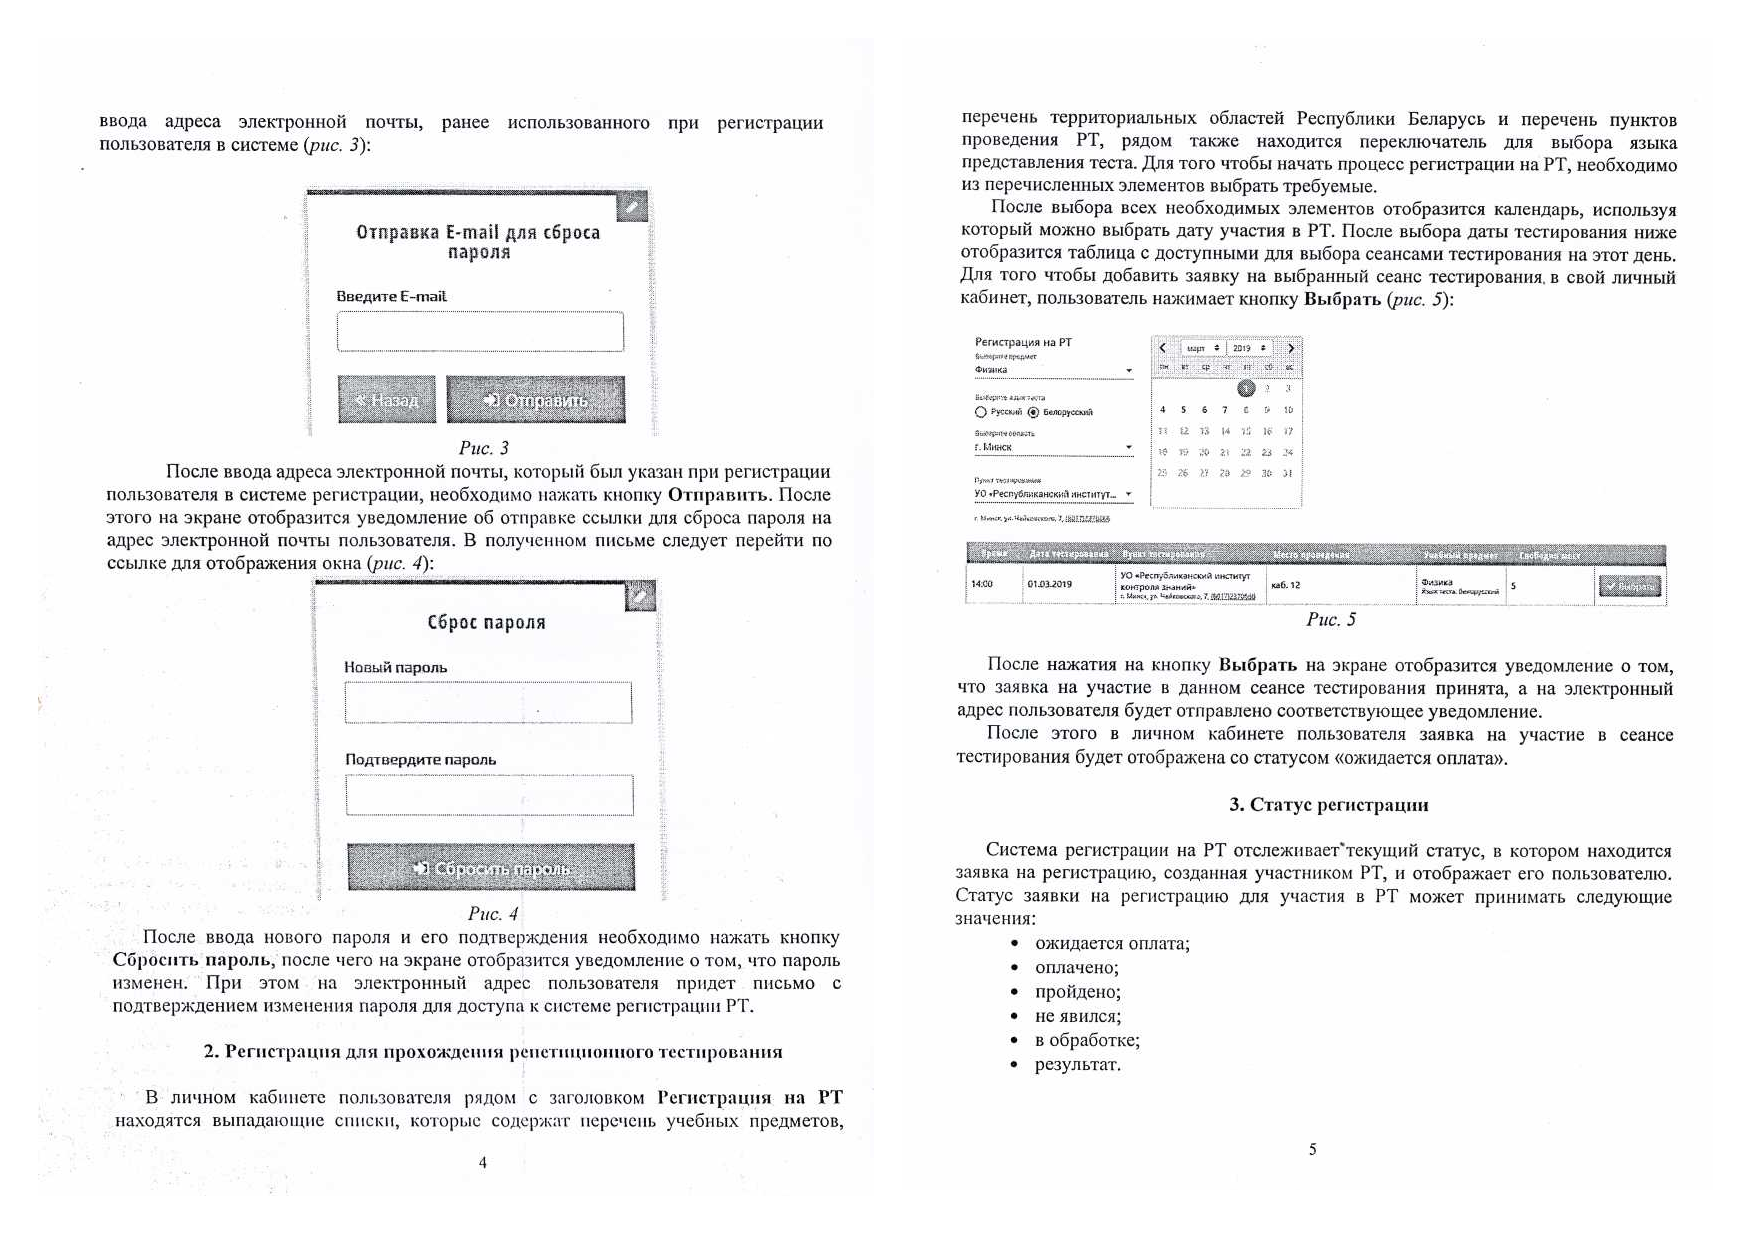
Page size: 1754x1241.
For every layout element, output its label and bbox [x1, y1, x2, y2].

picture [902, 38, 1713, 1190]
picture [38, 38, 874, 1196]
